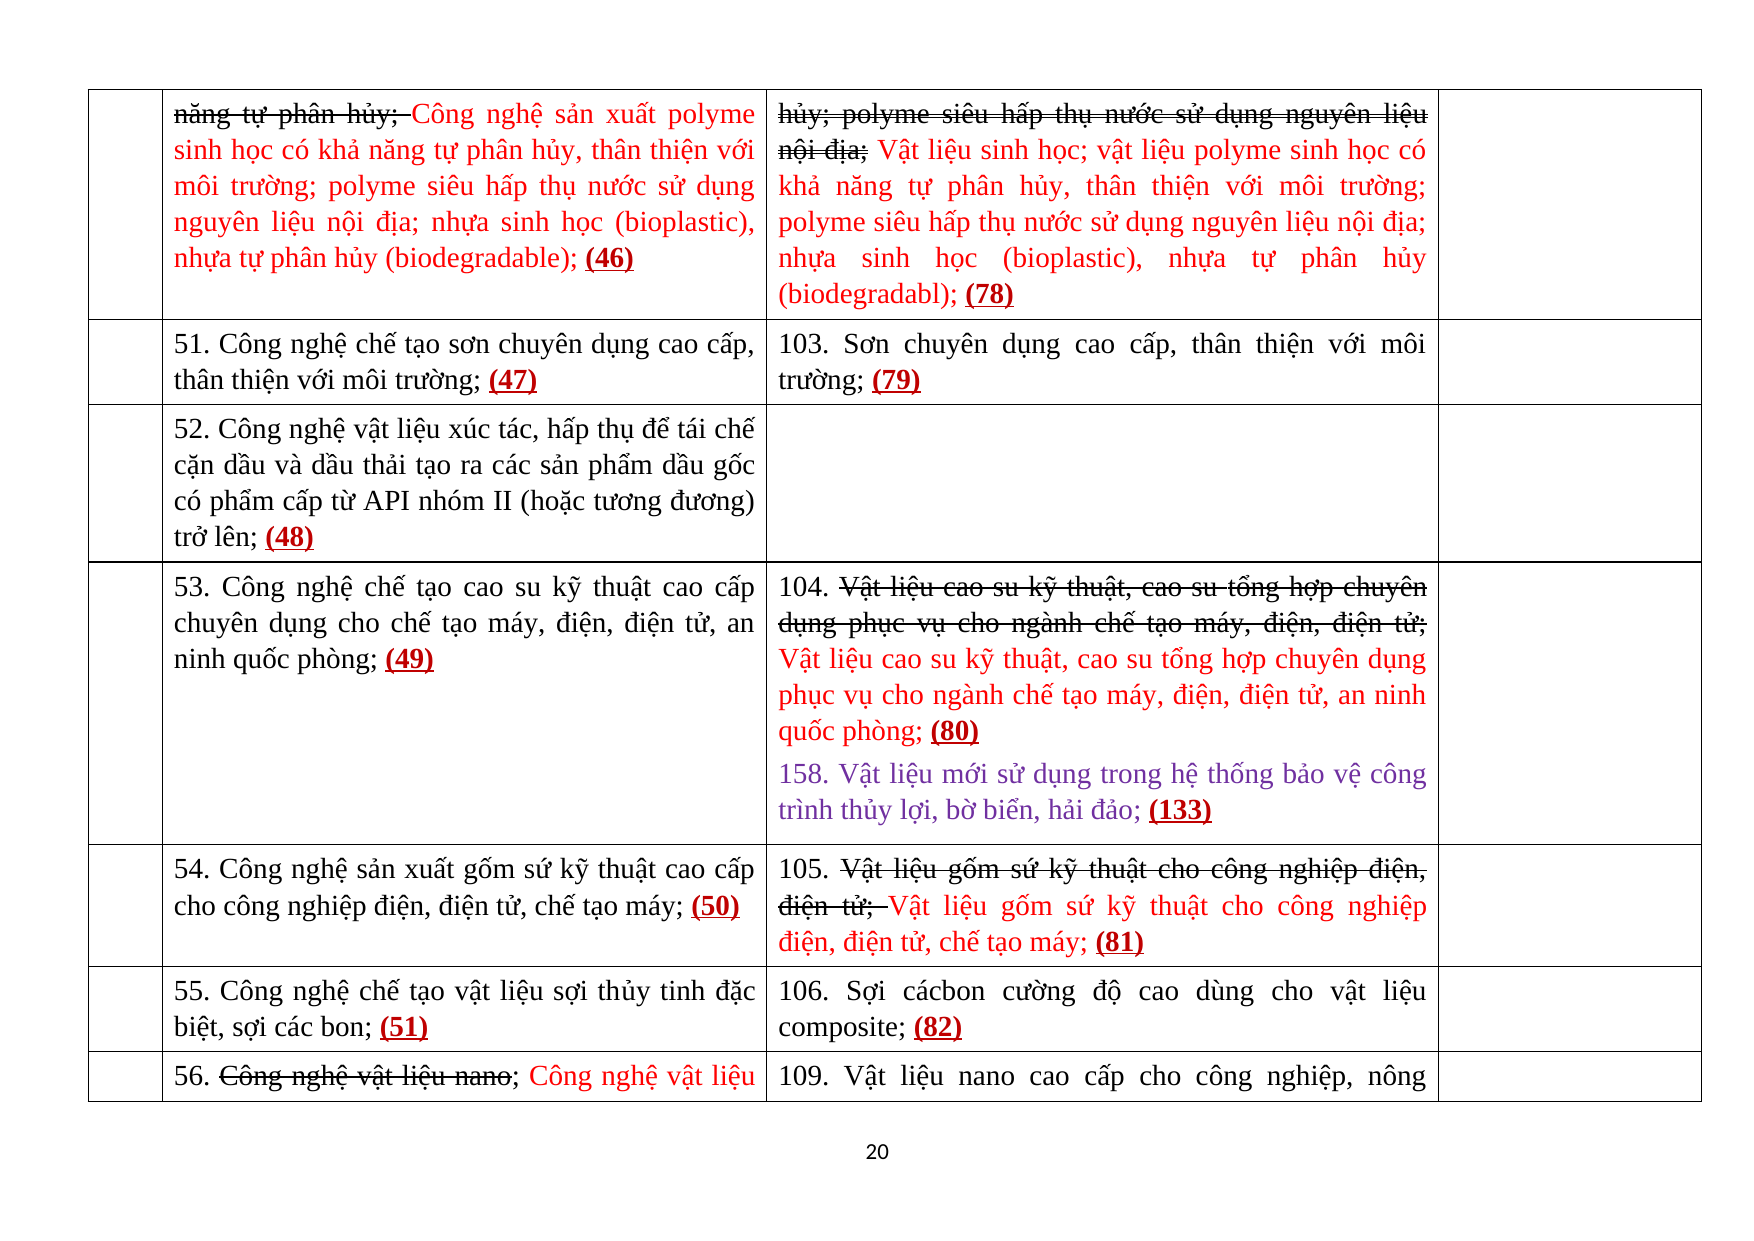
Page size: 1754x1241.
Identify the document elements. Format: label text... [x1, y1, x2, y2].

table_cell [767, 405, 1438, 561]
table_cell [89, 90, 162, 318]
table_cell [163, 90, 766, 318]
table_cell 54. Công nghệ sản xuất gốm sứ kỹ thuật cao cấp cho công nghiệp điện, điện tử, chế tạo máy; (50) [163, 845, 766, 966]
table_cell 55. Công nghệ chế tạo vật liệu sợi thủy tinh đặc biệt, sợi các bon; (51) [163, 967, 766, 1051]
table_cell [1439, 1052, 1701, 1101]
table_cell 103. Sơn chuyên dụng cao cấp, thân thiện với môi trường; (79) [767, 320, 1438, 404]
table_cell 52. Công nghệ vật liệu xúc tác, hấp thụ để tái chế cặn dầu và dầu thải tạo ra các sản phẩm dầu gốc có phẩm cấp từ API nhóm II (hoặc tương đương) trở lên; (48) [163, 405, 766, 561]
table_cell 104. Vật liệu cao su kỹ thuật, cao su tổng hợp chuyên dụng phục vụ cho ngành chế tạo máy, điện, điện tử; Vật liệu cao su kỹ thuật, cao su tổng hợp chuyên dụng phục vụ cho ngành chế tạo máy, điện, điện tử, an ninh quốc phòng; (80) 158. Vật liệu mới sử dụng trong hệ thống bảo vệ công trình thủy lợi, bờ biển, hải đảo; (133) [767, 563, 1438, 844]
table_cell [89, 967, 162, 1051]
table_cell [1439, 563, 1701, 844]
table_cell 53. Công nghệ chế tạo cao su kỹ thuật cao cấp chuyên dụng cho chế tạo máy, điện, điện tử, an ninh quốc phòng; (49) [163, 563, 766, 844]
table_cell [89, 405, 162, 561]
table_cell 51. Công nghệ chế tạo sơn chuyên dụng cao cấp, thân thiện với môi trường; (47) [163, 320, 766, 404]
table_cell [1439, 90, 1701, 318]
table_cell [89, 320, 162, 404]
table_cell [767, 1052, 1438, 1101]
table_cell [89, 1052, 162, 1101]
table_cell [1439, 405, 1701, 561]
table_cell [89, 563, 162, 844]
table_cell 106. Sợi cácbon cường độ cao dùng cho vật liệu composite; (82) [767, 967, 1438, 1051]
table_cell [1439, 320, 1701, 404]
table_cell 105. Vật liệu gốm sứ kỹ thuật cho công nghiệp điện, điện tử; Vật liệu gốm sứ kỹ thuật cho công nghiệp điện, điện tử, chế tạo máy; (81) [767, 845, 1438, 966]
table_cell [1439, 845, 1701, 966]
table_cell [89, 845, 162, 966]
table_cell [163, 1052, 766, 1101]
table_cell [767, 90, 1438, 318]
table_cell [1439, 967, 1701, 1051]
